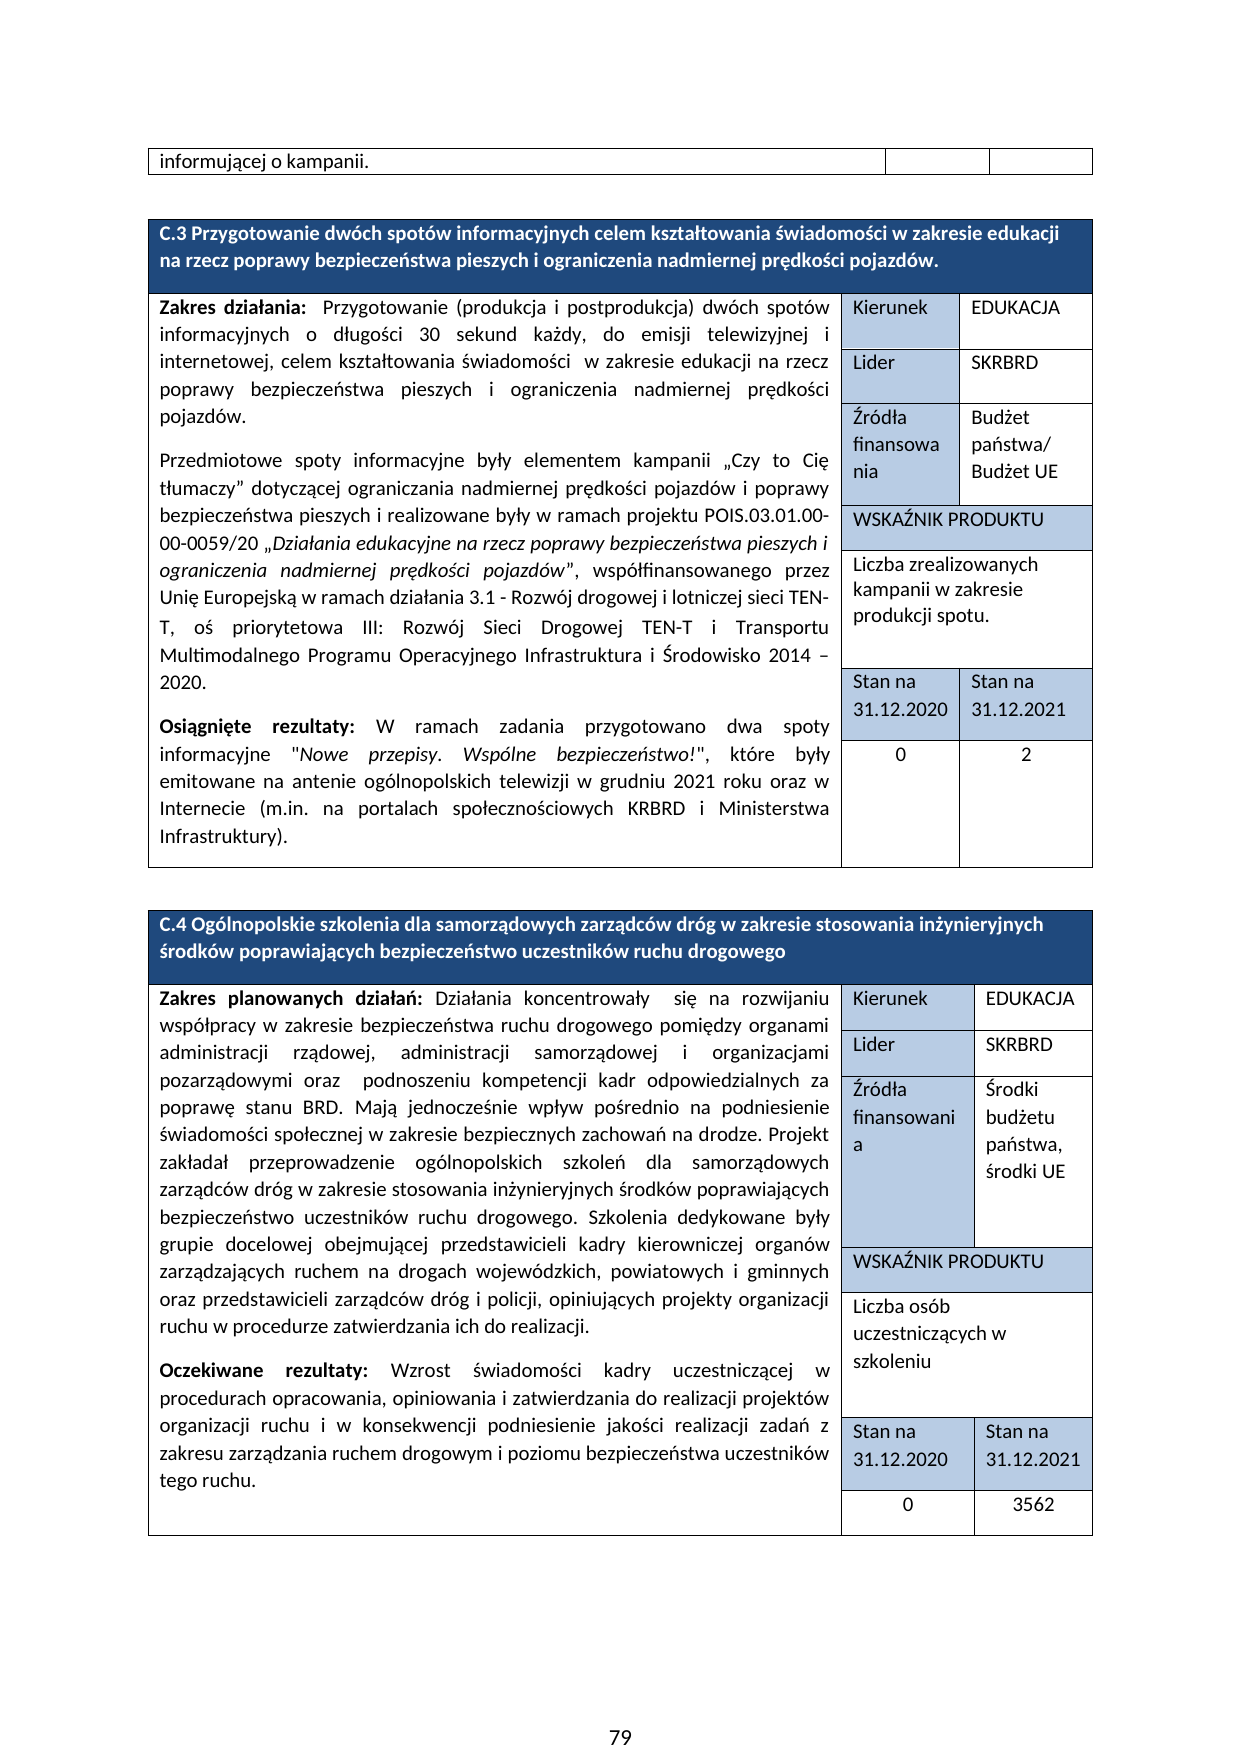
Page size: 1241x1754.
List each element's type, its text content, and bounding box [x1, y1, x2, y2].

table_cell WSKAŹNIK PRODUKTU [842, 506, 1092, 550]
table_cell 0 [842, 1491, 974, 1535]
table_cell 2 [960, 741, 1092, 867]
table_cell Środki budżetu państwa, środki UE [975, 1077, 1092, 1247]
table_header C.3 Przygotowanie dwóch spotów informacyjnych celem kształtowania świadomości w zakresie edukacji na rzecz poprawy bezpieczeństwa pieszych i ograniczenia nadmiernej prędkości pojazdów. [149, 220, 1092, 293]
table_cell EDUKACJA [975, 985, 1092, 1030]
table_cell Lider [842, 350, 959, 403]
table_cell Stan na 31.12.2020 [842, 669, 959, 740]
table_cell Liczba osób uczestniczących w szkoleniu [842, 1293, 1092, 1417]
table_cell WSKAŹNIK PRODUKTU [842, 1248, 1092, 1292]
table_cell Budżet państwa/ Budżet UE [960, 404, 1092, 505]
table_cell Kierunek [842, 985, 974, 1030]
table_cell EDUKACJA [960, 294, 1092, 348]
table_cell 0 [886, 149, 989, 174]
table_cell Zakres planowanych działań: Działania koncentrowały się na rozwijaniu współpracy w zakresie bezpieczeństwa ruchu drogowego pomiędzy organami administracji rządowej, administracji samorządowej i organizacjami pozarządowymi oraz podnoszeniu kompetencji kadr odpowiedzialnych za poprawę stanu BRD. Mają jednocześnie wpływ pośrednio na podniesienie świadomości społecznej w zakresie bezpiecznych zachowań na drodze. Projekt zakładał przeprowadzenie ogólnopolskich szkoleń dla samorządowych zarządców dróg w zakresie stosowania inżynieryjnych środków poprawiających bezpieczeństwo uczestników ruchu drogowego. Szkolenia dedykowane były grupie docelowej obejmującej przedstawicieli kadry kierowniczej organów zarządzających ruchem na drogach wojewódzkich, powiatowych i gminnych oraz przedstawicieli zarządców dróg i policji, opiniujących projekty organizacji ruchu w procedurze zatwierdzania ich do realizacji. Oczekiwane rezultaty: Wzrost świadomości kadry uczestniczącej w procedurach opracowania, opiniowania i zatwierdzania do realizacji projektów organizacji ruchu i w konsekwencji podniesienie jakości realizacji zadań z zakresu zarządzania ruchem drogowym i poziomu bezpieczeństwa uczestników tego ruchu. [149, 985, 841, 1535]
table_cell Liczba zrealizowanych kampanii w zakresie produkcji spotu. [842, 551, 1092, 667]
table_cell SKRBRD [960, 350, 1092, 403]
table_cell Źródła finansowania [842, 404, 959, 505]
table_cell Stan na 31.12.2021 [960, 669, 1092, 740]
table_cell Stan na 31.12.2021 [975, 1418, 1092, 1490]
table_cell Zakres działania: Przygotowanie (produkcja i postprodukcja) dwóch spotów informacyjnych o długości 30 sekund każdy, do emisji telewizyjnej i internetowej, celem kształtowania świadomości w zakresie edukacji na rzecz poprawy bezpieczeństwa pieszych i ograniczenia nadmiernej prędkości pojazdów. Przedmiotowe spoty informacyjne były elementem kampanii „Czy to Cię tłumaczy” dotyczącej ograniczania nadmiernej prędkości pojazdów i poprawy bezpieczeństwa pieszych i realizowane były w ramach projektu POIS.03.01.00-00-0059/20 „Działania edukacyjne na rzecz poprawy bezpieczeństwa pieszych i ograniczenia nadmiernej prędkości pojazdów”, współfinansowanego przez Unię Europejską w ramach działania 3.1 - Rozwój drogowej i lotniczej sieci TEN-T, oś priorytetowa III: Rozwój Sieci Drogowej TEN-T i Transportu Multimodalnego Programu Operacyjnego Infrastruktura i Środowisko 2014 – 2020. Osiągnięte rezultaty: W ramach zadania przygotowano dwa spoty informacyjne "Nowe przepisy. Wspólne bezpieczeństwo!", które były emitowane na antenie ogólnopolskich telewizji w grudniu 2021 roku oraz w Internecie (m.in. na portalach społecznościowych KRBRD i Ministerstwa Infrastruktury). [149, 294, 841, 867]
table_header C.4 Ogólnopolskie szkolenia dla samorządowych zarządców dróg w zakresie stosowania inżynieryjnych środków poprawiających bezpieczeństwo uczestników ruchu drogowego [149, 911, 1092, 984]
table_cell 3562 [975, 1491, 1092, 1535]
table_cell Stan na 31.12.2020 [842, 1418, 974, 1490]
table_cell 5 [990, 149, 1092, 174]
table_cell SKRBRD [975, 1031, 1092, 1076]
table_cell Kierunek [842, 294, 959, 348]
table_cell Źródła finansowania [842, 1077, 974, 1247]
table_cell Lider [842, 1031, 974, 1076]
table_cell 0 [842, 741, 959, 867]
